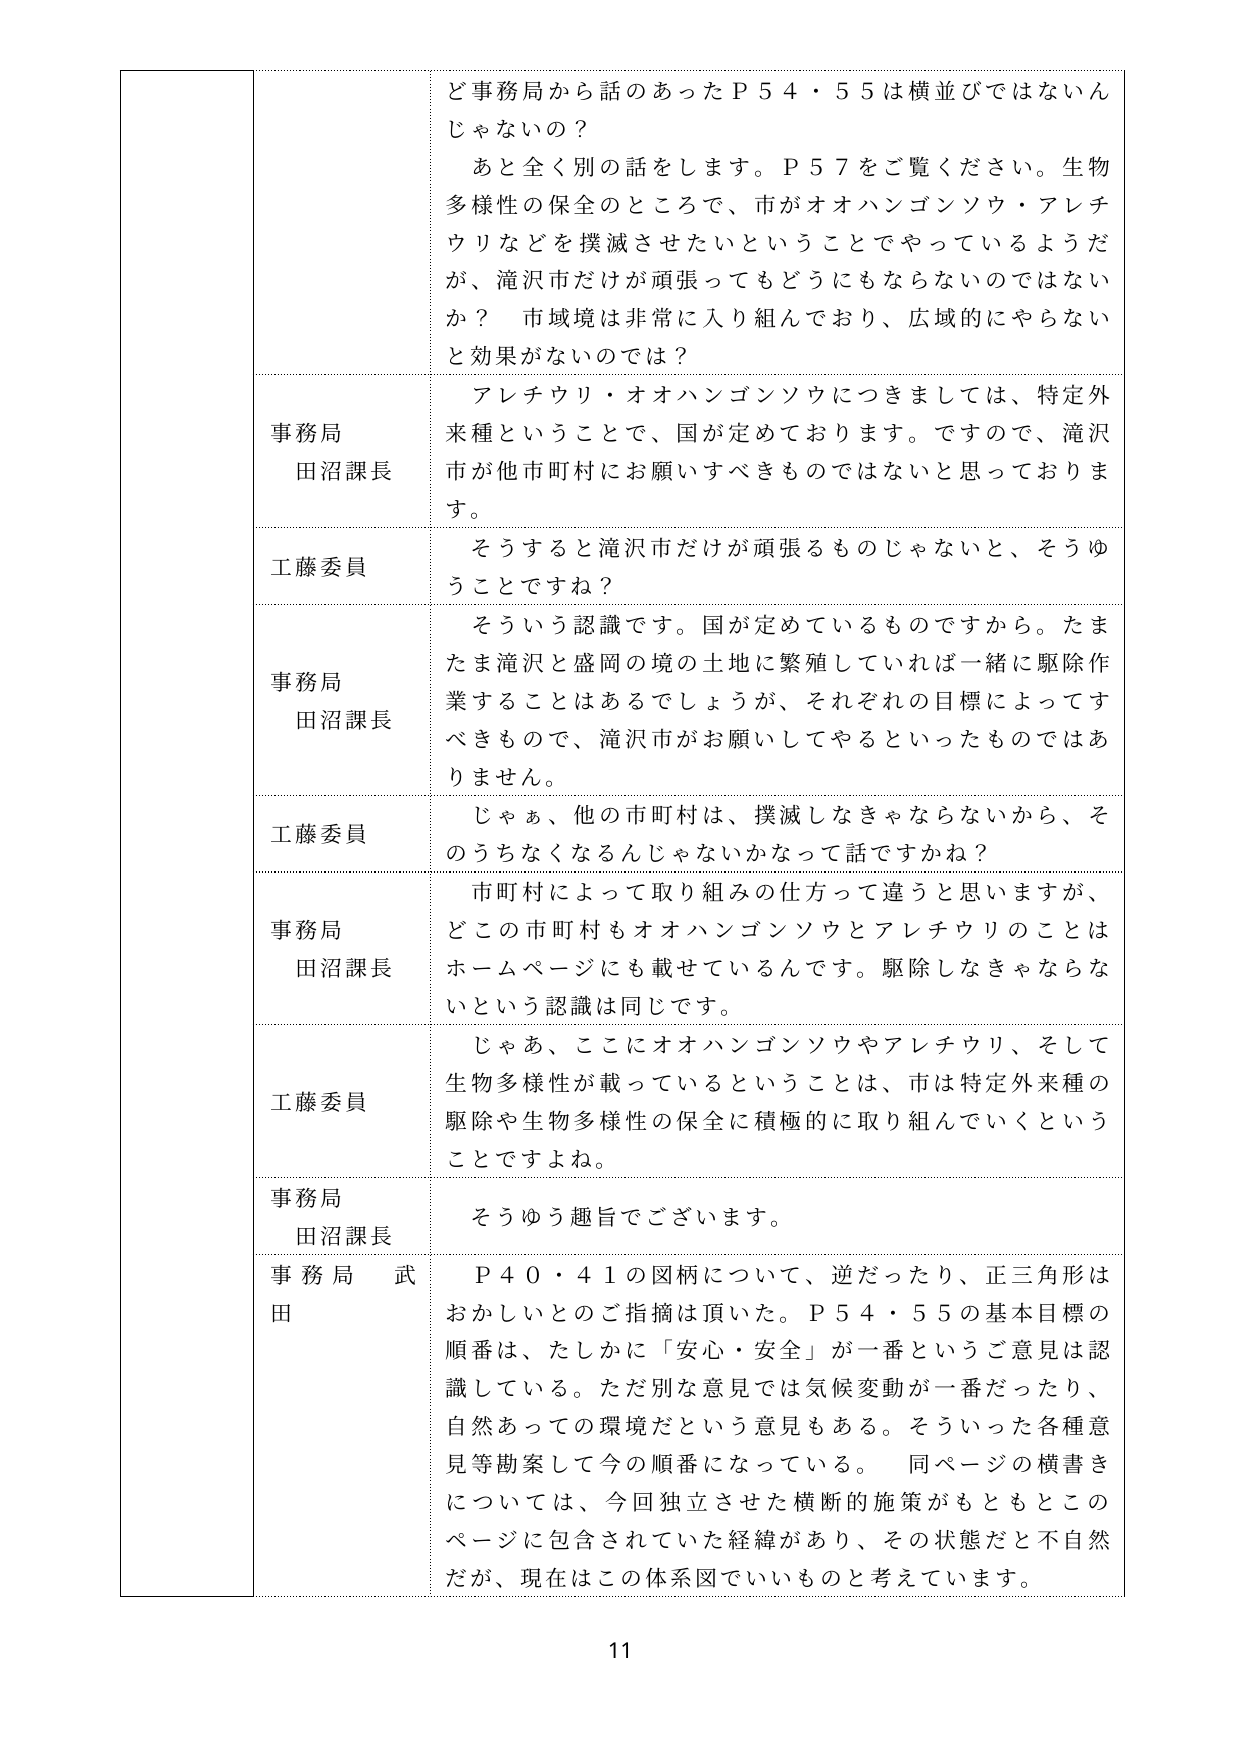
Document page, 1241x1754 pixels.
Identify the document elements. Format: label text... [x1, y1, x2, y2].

table_cell 事務局 田沼課長 [254, 374, 430, 527]
table_cell じゃあ、ここにオオハンゴンソウやアレチウリ、そして生物多様性が載っているということは、市は特定外来種の駆除や生物多様性の保全に積極的に取り組んでいくということですよね。 [430, 1024, 1124, 1177]
table_cell アレチウリ・オオハンゴンソウにつきましては、特定外来種ということで、国が定めております。ですので、滝沢市が他市町村にお願いすべきものではないと思っております。 [430, 374, 1124, 527]
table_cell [430, 70, 1124, 374]
table_cell 工藤委員 [254, 1024, 430, 1177]
table_cell 事務局 田沼課長 [254, 871, 430, 1024]
table_cell 事務局 武田 [254, 1254, 430, 1596]
table_cell 工藤委員 [254, 795, 430, 871]
table_cell そういう認識です。国が定めているものですから。たまたま滝沢と盛岡の境の土地に繁殖していれば一緒に駆除作業することはあるでしょうが、それぞれの目標によってすべきもので、滝沢市がお願いしてやるといったものではありません。 [430, 604, 1124, 794]
table_cell そうゆう趣旨でございます。 [430, 1177, 1124, 1254]
table_cell 工藤委員 [254, 527, 430, 604]
table_cell 事務局 田沼課長 [254, 1177, 430, 1254]
table_cell 市町村によって取り組みの仕方って違うと思いますが、どこの市町村もオオハンゴンソウとアレチウリのことはホームページにも載せているんです。駆除しなきゃならないという認識は同じです。 [430, 871, 1124, 1024]
table_cell そうすると滝沢市だけが頑張るものじゃないと、そうゆうことですね？ [430, 527, 1124, 604]
table_cell 事務局 田沼課長 [254, 604, 430, 794]
table_cell じゃぁ、他の市町村は、撲滅しなきゃならないから、そのうちなくなるんじゃないかなって話ですかね？ [430, 795, 1124, 871]
table_cell Ｐ４０・４１の図柄について、逆だったり、正三角形はおかしいとのご指摘は頂いた。Ｐ５４・５５の基本目標の順番は、たしかに「安心・安全」が一番というご意見は認識している。ただ別な意見では気候変動が一番だったり、自然あっての環境だという意見もある。そういった各種意見等勘案して今の順番になっている。 同ページの横書きについては、今回独立させた横断的施策がもともとこのページに包含されていた経緯があり、その状態だと不自然だが、現在はこの体系図でいいものと考えています。 [430, 1254, 1124, 1596]
table_cell 工藤委員 [254, 70, 430, 374]
